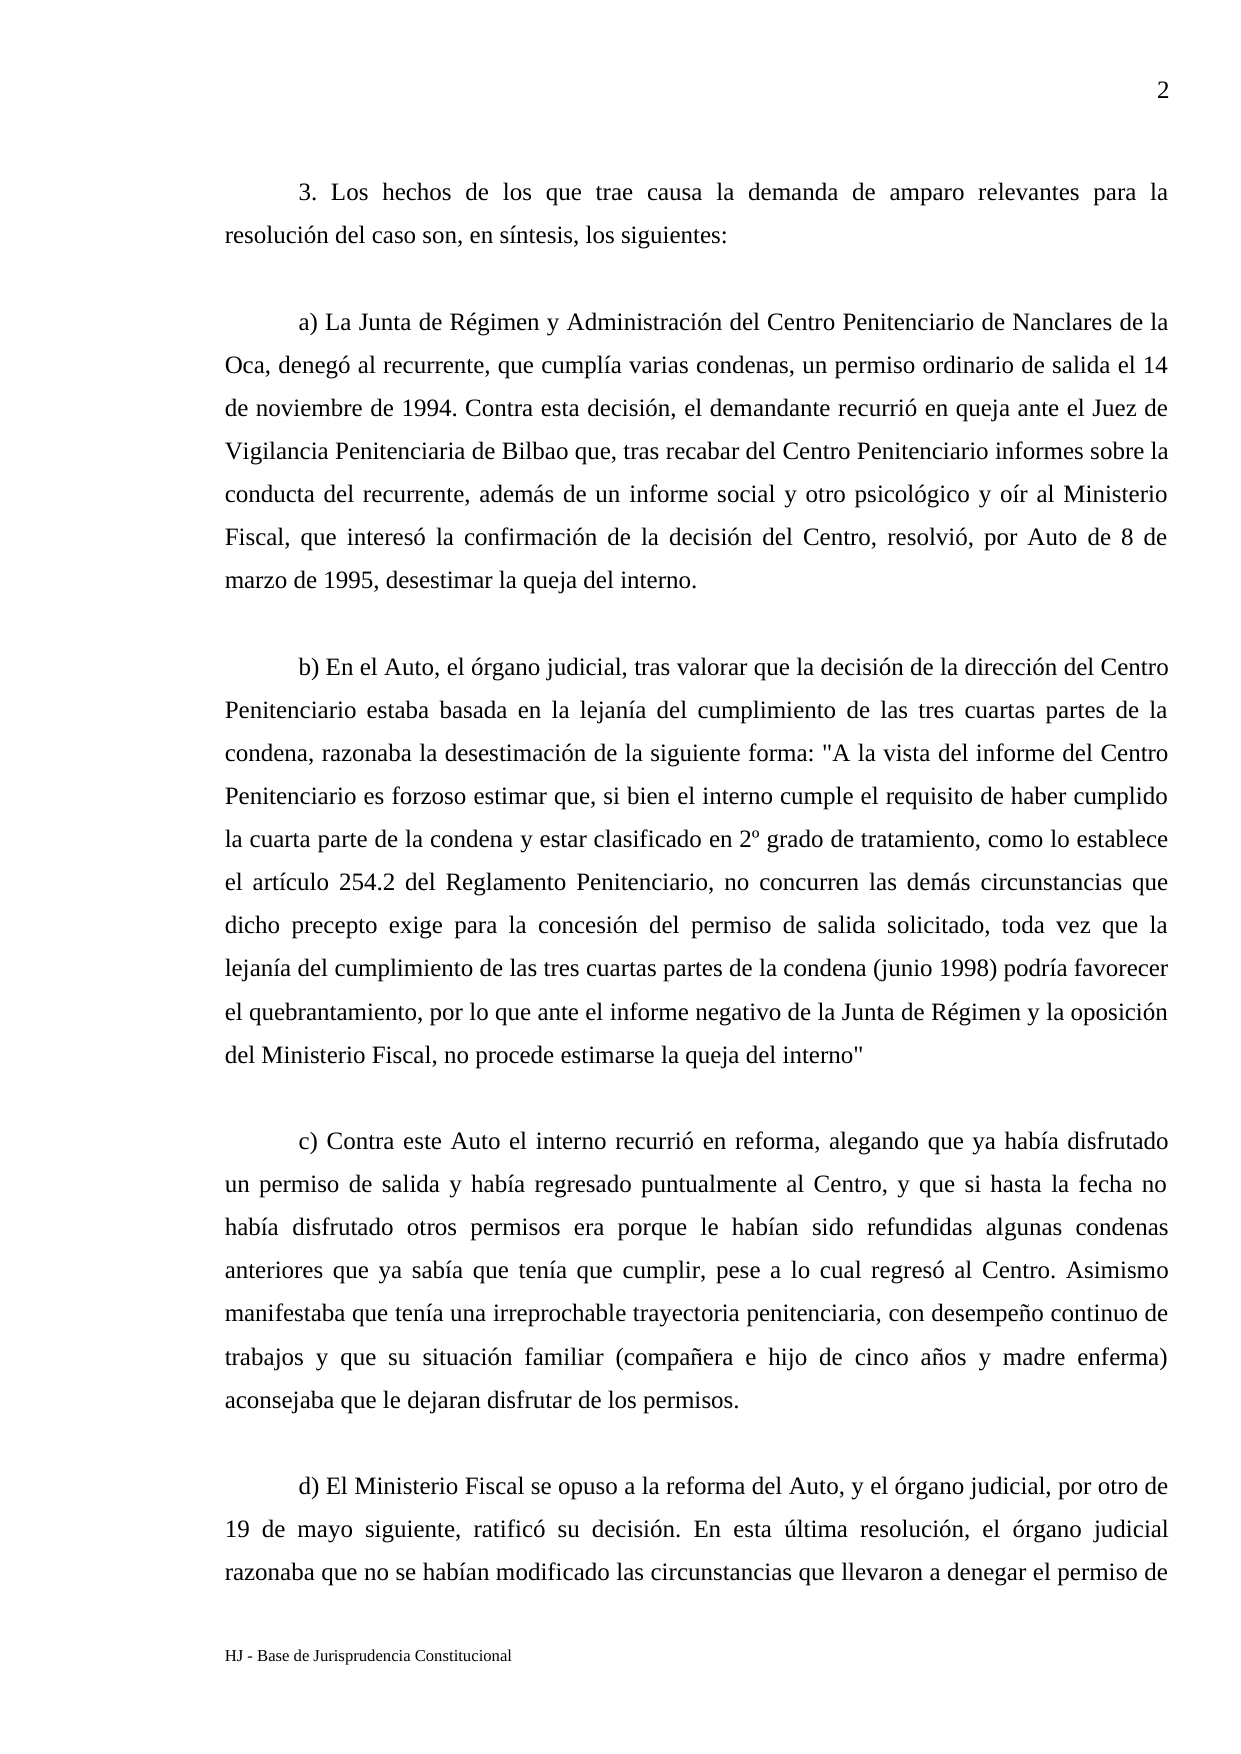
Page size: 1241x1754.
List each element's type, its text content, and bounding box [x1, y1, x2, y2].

text b) En el Auto, el órgano judicial, tras valorar que la decisión de la dirección del Centro Penitenciario estaba basada en la lejanía del cumplimiento de las tres cuartas partes de la condena, razonaba la desestimación de la siguiente forma: "A la vista del informe del Centro Penitenciario es forzoso estimar que, si bien el interno cumple el requisito de haber cumplido la cuarta parte de la condena y estar clasificado en 2º grado de tratamiento, como lo establece el artículo 254.2 del Reglamento Penitenciario, no concurren las demás circunstancias que dicho precepto exige para la concesión del permiso de salida solicitado, toda vez que la lejanía del cumplimiento de las tres cuartas partes de la condena (junio 1998) podría favorecer el quebrantamiento, por lo que ante el informe negativo de la Junta de Régimen y la oposición del Ministerio Fiscal, no procede estimarse la queja del interno" [224, 652, 1169, 1068]
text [224, 1471, 1169, 1586]
text 3. Los hechos de los que trae causa la demanda de amparo relevantes para la resolución del caso son, en síntesis, los siguientes: [224, 177, 1169, 249]
text a) La Junta de Régimen y Administración del Centro Penitenciario de Nanclares de la Oca, denegó al recurrente, que cumplía varias condenas, un permiso ordinario de salida el 14 de noviembre de 1994. Contra esta decisión, el demandante recurrió en queja ante el Juez de Vigilancia Penitenciaria de Bilbao que, tras recabar del Centro Penitenciario informes sobre la conducta del recurrente, además de un informe social y otro psicológico y oír al Ministerio Fiscal, que interesó la confirmación de la decisión del Centro, resolvió, por Auto de 8 de marzo de 1995, desestimar la queja del interno. [224, 307, 1169, 594]
text c) Contra este Auto el interno recurrió en reforma, alegando que ya había disfrutado un permiso de salida y había regresado puntualmente al Centro, y que si hasta la fecha no había disfrutado otros permisos era porque le habían sido refundidas algunas condenas anteriores que ya sabía que tenía que cumplir, pese a lo cual regresó al Centro. Asimismo manifestaba que tenía una irreprochable trayectoria penitenciaria, con desempeño continuo de trabajos y que su situación familiar (compañera e hijo de cinco años y madre enferma) aconsejaba que le dejaran disfrutar de los permisos. [224, 1126, 1169, 1413]
